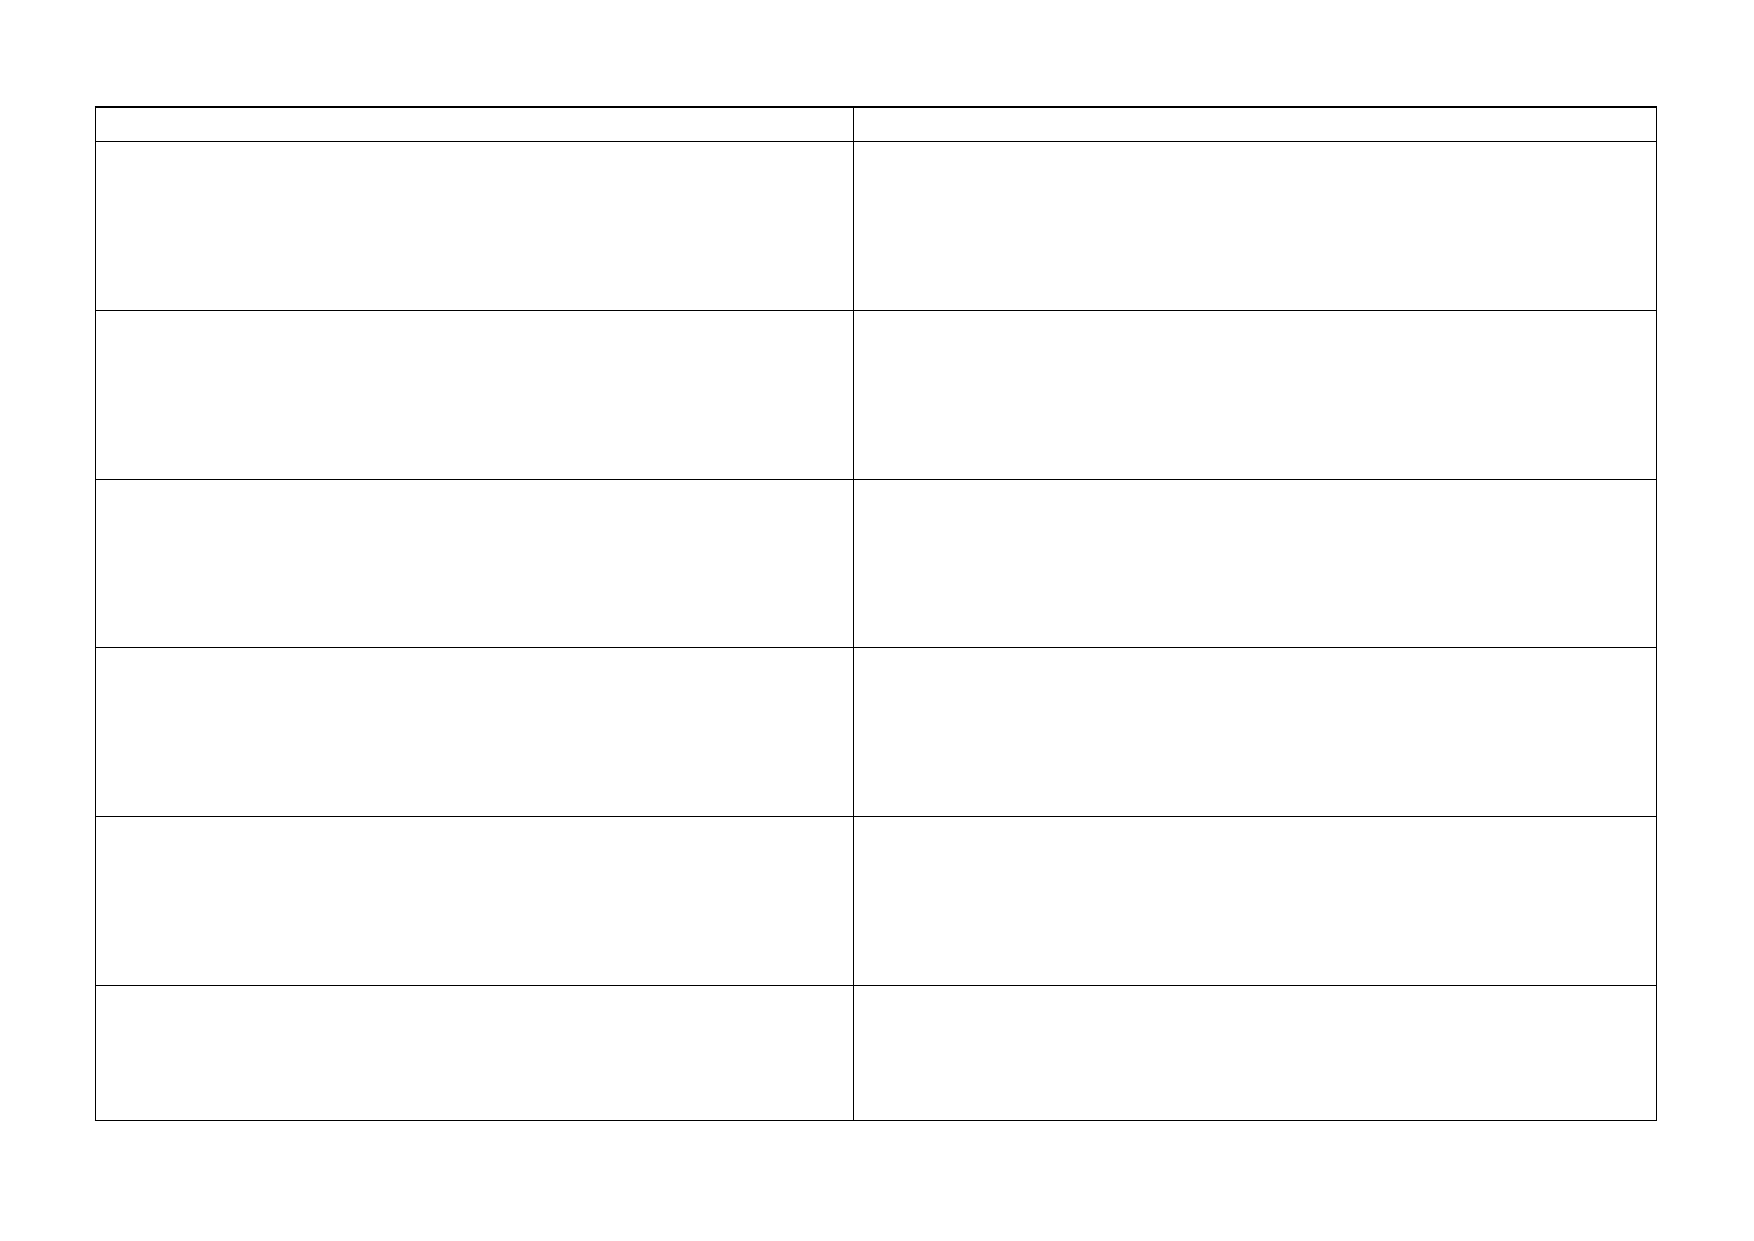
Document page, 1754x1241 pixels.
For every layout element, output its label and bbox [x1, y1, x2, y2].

table_cell [96, 311, 853, 478]
table_cell [854, 311, 1656, 478]
table_cell [854, 142, 1656, 310]
table_cell [96, 817, 853, 985]
table_cell [854, 480, 1656, 647]
table_cell [96, 480, 853, 647]
table_cell [854, 648, 1656, 816]
table_cell [854, 817, 1656, 985]
table_cell [96, 986, 853, 1120]
table_cell [854, 986, 1656, 1120]
table_cell [96, 108, 853, 141]
table_cell [96, 142, 853, 310]
table_cell [854, 108, 1656, 141]
table_cell [96, 648, 853, 816]
